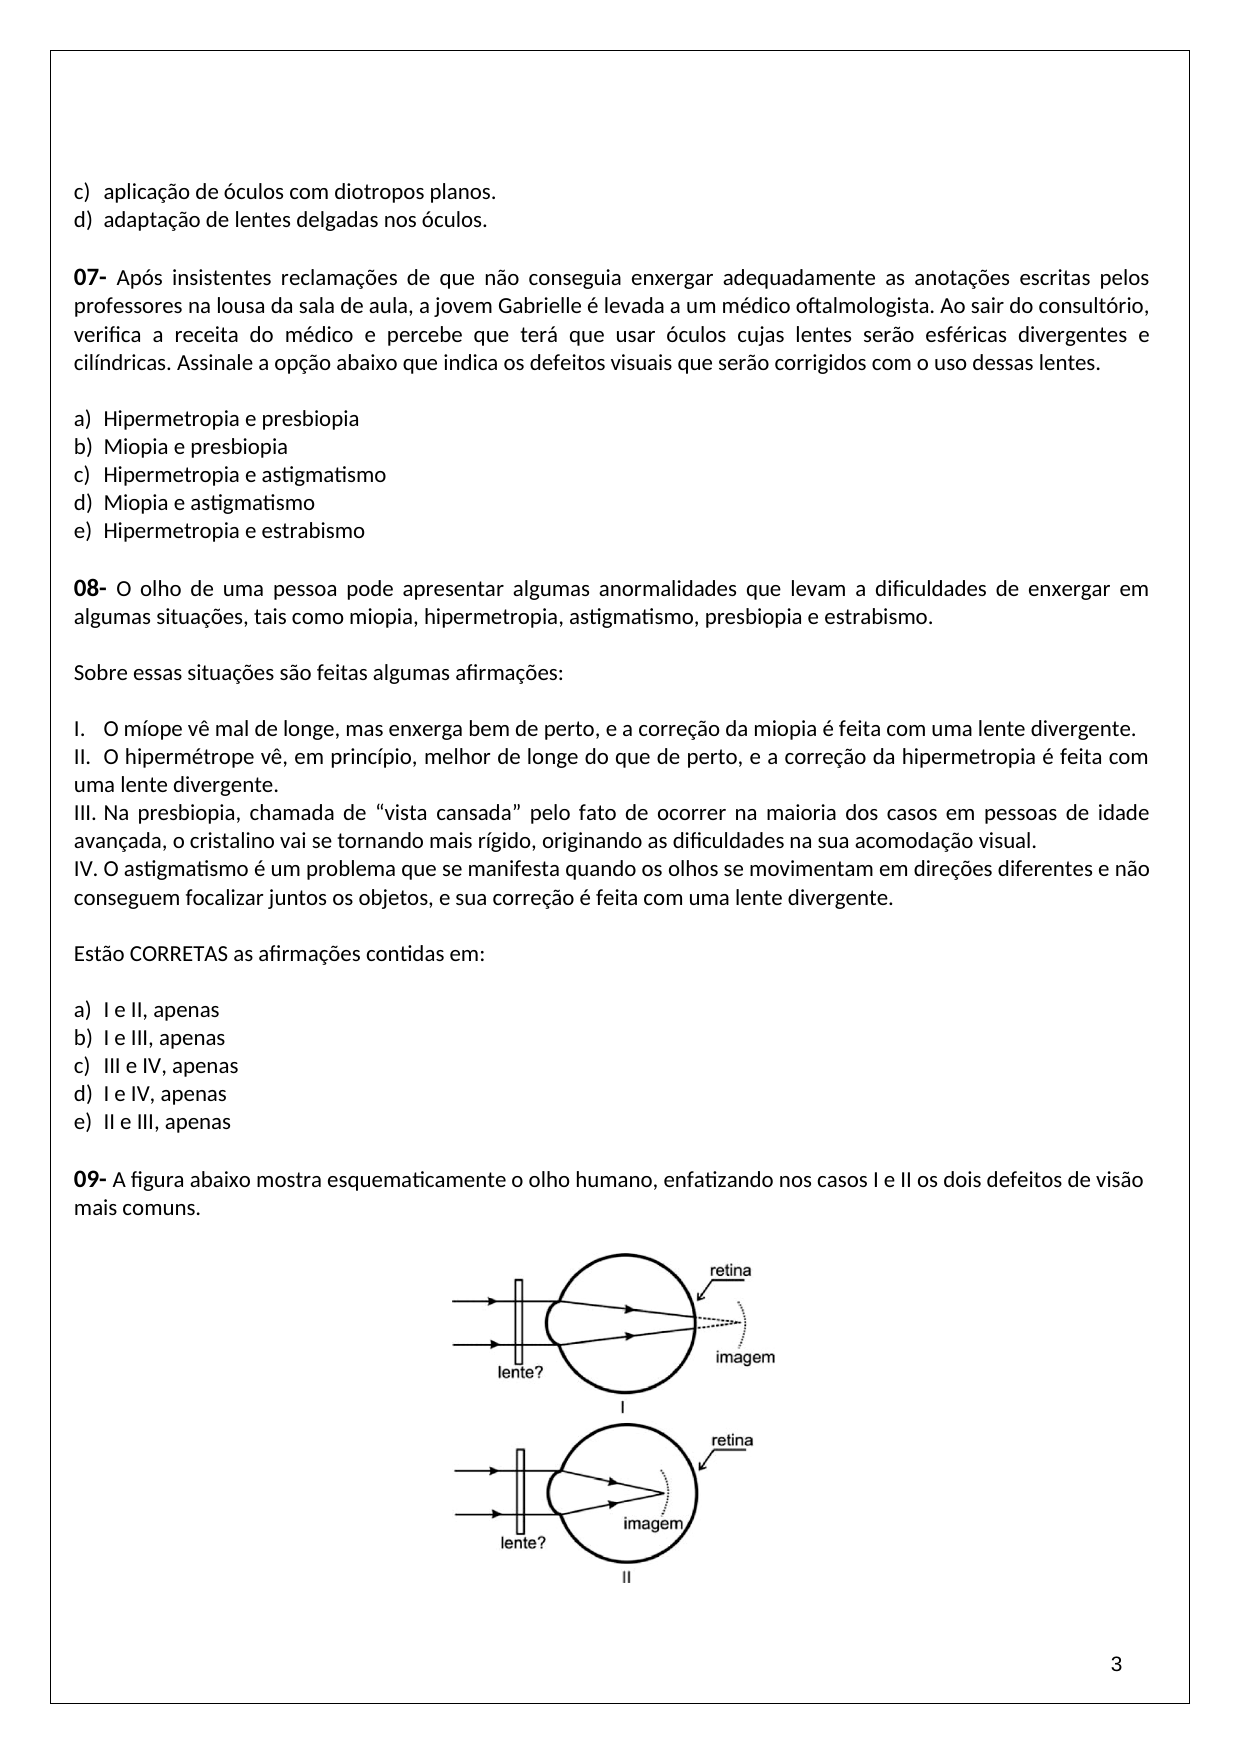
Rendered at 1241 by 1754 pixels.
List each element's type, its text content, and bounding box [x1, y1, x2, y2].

text a) Hipermetropia e presbiopia [74, 404, 1152, 432]
text b) Miopia e presbiopia [74, 432, 1152, 460]
text c) aplicação de óculos com diotropos planos. [74, 177, 1152, 205]
text 08- O olho de uma pessoa pode apresentar algumas anormalidades que levam a dificuldades de enxergar em algumas situações, tais como miopia, hipermetropia, astigmatismo, presbiopia e estrabismo. [74, 572, 1152, 630]
text c) III e IV, apenas [74, 1051, 1152, 1079]
text I. O míope vê mal de longe, mas enxerga bem de perto, e a correção da miopia é feita com uma lente divergente. [74, 714, 1152, 742]
text d) adaptação de lentes delgadas nos óculos. [74, 205, 1152, 233]
text c) Hipermetropia e astigmatismo [74, 460, 1152, 488]
text a) I e II, apenas [74, 995, 1152, 1023]
text e) II e III, apenas [74, 1107, 1152, 1135]
text 09- A figura abaixo mostra esquematicamente o olho humano, enfatizando nos casos I e II os dois defeitos de visão mais comuns. [74, 1163, 1152, 1221]
text Sobre essas situações são feitas algumas afirmações: [74, 658, 1152, 686]
text d) I e IV, apenas [74, 1079, 1152, 1107]
text b) I e III, apenas [74, 1023, 1152, 1051]
text d) Miopia e astigmatismo [74, 488, 1152, 516]
text Estão CORRETAS as afirmações contidas em: [74, 939, 1152, 967]
text II. O hipermétrope vê, em princípio, melhor de longe do que de perto, e a correção da hipermetropia é feita com uma lente divergente. [74, 742, 1152, 798]
text III. Na presbiopia, chamada de “vista cansada” pelo fato de ocorrer na maioria dos casos em pessoas de idade avançada, o cristalino vai se tornando mais rígido, originando as dificuldades na sua acomodação visual. [74, 798, 1152, 854]
text e) Hipermetropia e estrabismo [74, 516, 1152, 544]
text IV. O astigmatismo é um problema que se manifesta quando os olhos se movimentam em direções diferentes e não conseguem focalizar juntos os objetos, e sua correção é feita com uma lente divergente. [74, 854, 1152, 911]
text 07- Após insistentes reclamações de que não conseguia enxergar adequadamente as anotações escritas pelos professores na lousa da sala de aula, a jovem Gabrielle é levada a um médico oftalmologista. Ao sair do consultório, verifica a receita do médico e percebe que terá que usar óculos cujas lentes serão esféricas divergentes e cilíndricas. Assinale a opção abaixo que indica os defeitos visuais que serão corrigidos com o uso dessas lentes. [74, 261, 1152, 376]
